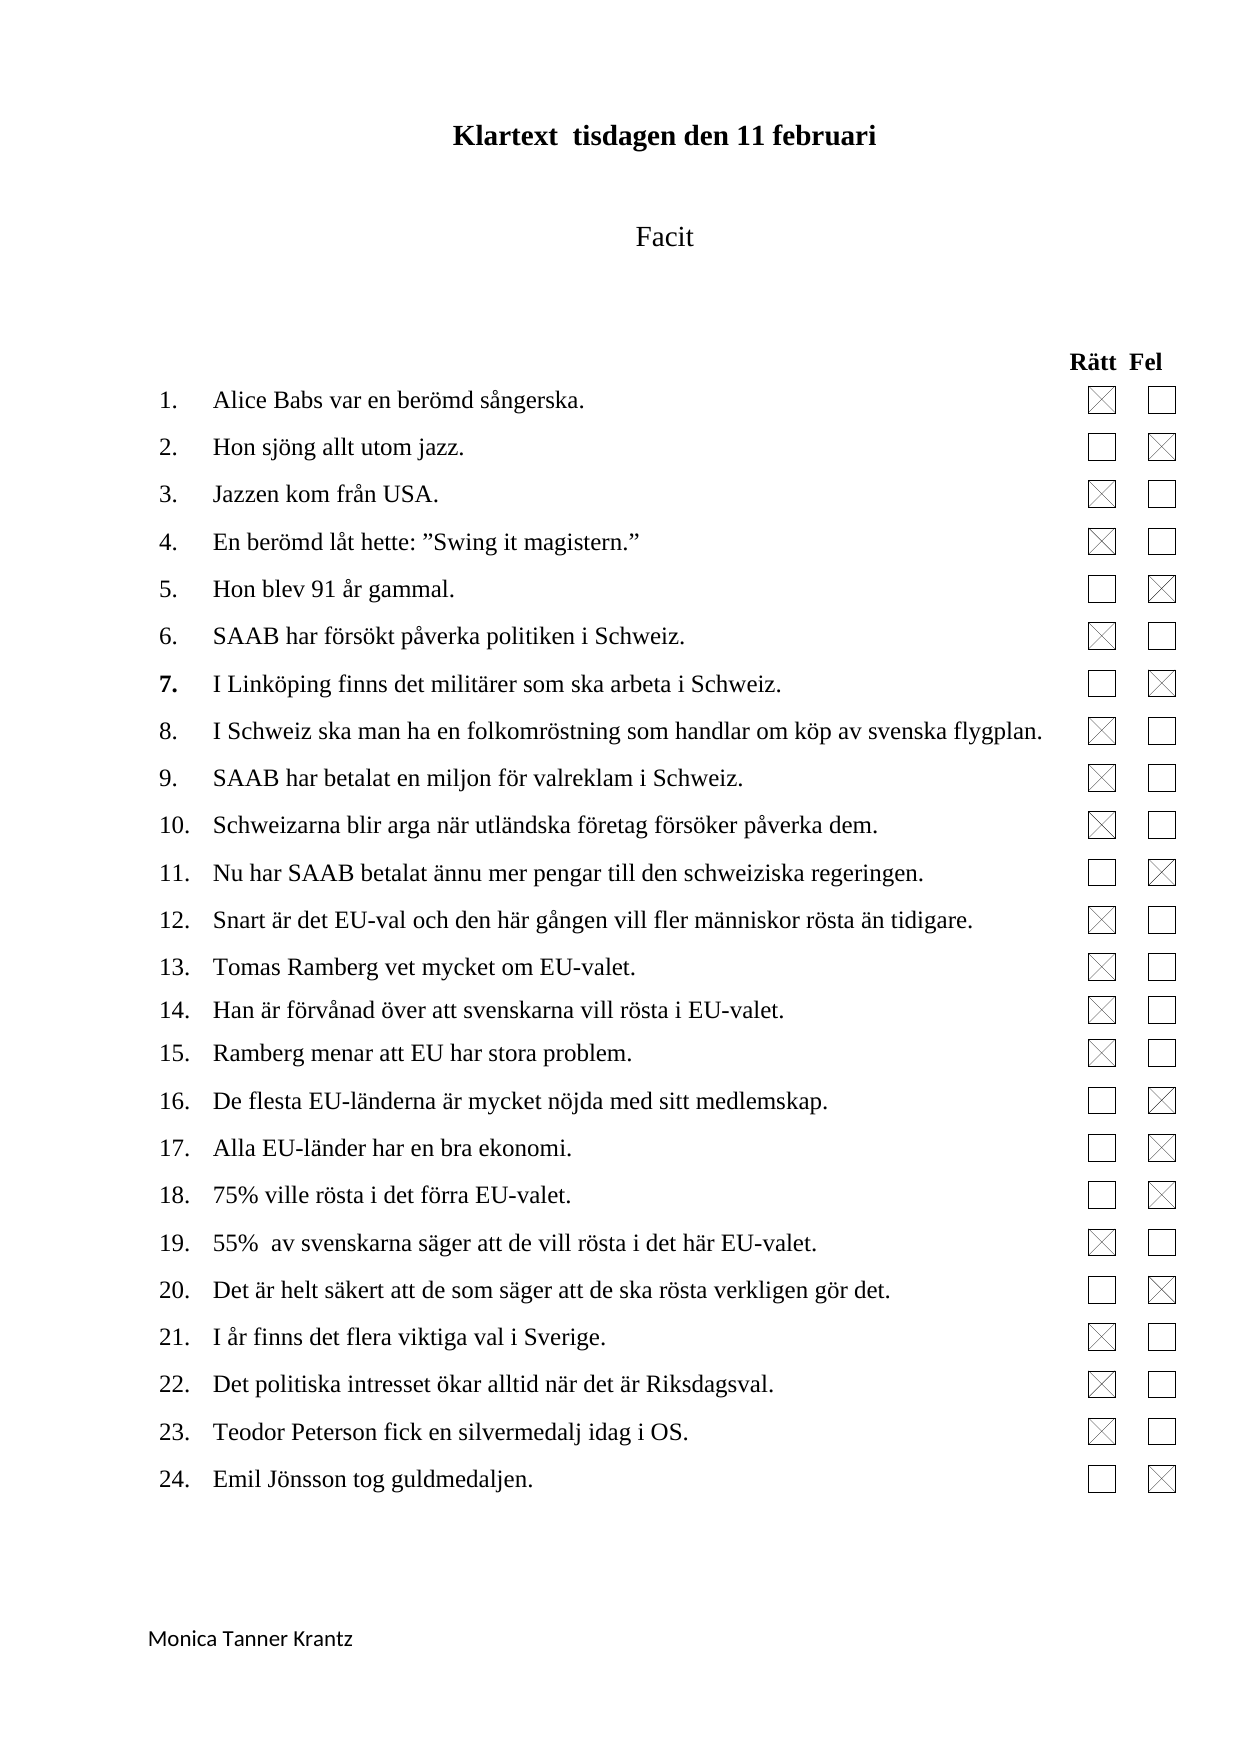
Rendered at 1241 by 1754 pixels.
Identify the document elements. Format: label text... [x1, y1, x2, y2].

table_cell 3. [148, 470, 201, 517]
table_cell 8. [148, 707, 201, 754]
table_cell Snart är det EU-val och den här gången vill fler människor rösta än tidigare. [201, 896, 1059, 943]
table_cell Det är helt säkert att de som säger att de ska rösta verkligen gör det. [201, 1266, 1059, 1313]
table_cell [1060, 1171, 1178, 1218]
table_cell 16. [148, 1077, 201, 1124]
table_cell [1060, 470, 1178, 517]
table_cell [1060, 612, 1178, 659]
table_cell 13. [148, 943, 201, 990]
table_cell 9. [148, 754, 201, 801]
table_cell [1060, 565, 1178, 612]
table_header Alice Babs var en berömd sångerska. [201, 376, 1059, 423]
table_cell 55% av svenskarna säger att de vill rösta i det här EU-valet. [201, 1219, 1059, 1266]
text Klartext tisdagen den 11 februari [148, 118, 1181, 152]
table_cell [1060, 943, 1178, 990]
table_cell 75% ville rösta i det förra EU-valet. [201, 1171, 1059, 1218]
table_cell [1060, 1124, 1178, 1171]
table_cell Hon blev 91 år gammal. [201, 565, 1059, 612]
table_cell 14. [148, 990, 201, 1029]
table_cell [1060, 707, 1178, 754]
table_cell 11. [148, 849, 201, 896]
table_cell Emil Jönsson tog guldmedaljen. [201, 1455, 1059, 1502]
table_cell Tomas Ramberg vet mycket om EU-valet. [201, 943, 1059, 990]
table_cell [1060, 659, 1178, 707]
text Facit [148, 219, 1181, 252]
table_cell 2. [148, 423, 201, 470]
table_cell [1060, 518, 1178, 565]
table_cell [1060, 1077, 1178, 1124]
table_cell [1060, 754, 1178, 801]
table_cell Teodor Peterson fick en silvermedalj idag i OS. [201, 1408, 1059, 1455]
table_header 1. [148, 376, 201, 423]
table_cell 19. [148, 1219, 201, 1266]
table_cell [1060, 1029, 1178, 1077]
table_cell [1060, 1455, 1178, 1502]
table_cell [1060, 1360, 1178, 1408]
table_cell 22. [148, 1360, 201, 1408]
table_cell 18. [148, 1171, 201, 1218]
table_cell Han är förvånad över att svenskarna vill rösta i EU-valet. [201, 990, 1059, 1029]
table_cell I år finns det flera viktiga val i Sverige. [201, 1313, 1059, 1360]
table_cell 21. [148, 1313, 201, 1360]
table_cell SAAB har betalat en miljon för valreklam i Schweiz. [201, 754, 1059, 801]
table_cell Schweizarna blir arga när utländska företag försöker påverka dem. [201, 801, 1059, 848]
table_cell Ramberg menar att EU har stora problem. [201, 1029, 1059, 1077]
table_cell En berömd låt hette: ”Swing it magistern.” [201, 518, 1059, 565]
table_cell Alla EU-länder har en bra ekonomi. [201, 1124, 1059, 1171]
table_cell [1060, 849, 1178, 896]
table_cell Det politiska intresset ökar alltid när det är Riksdagsval. [201, 1360, 1059, 1408]
table_cell 23. [148, 1408, 201, 1455]
table_cell 15. [148, 1029, 201, 1077]
table_cell SAAB har försökt påverka politiken i Schweiz. [201, 612, 1059, 659]
table_cell [1060, 990, 1178, 1029]
table_header [1060, 376, 1178, 423]
text Rätt Fel [1057, 347, 1181, 376]
table_cell Jazzen kom från USA. [201, 470, 1059, 517]
table_cell 10. [148, 801, 201, 848]
table_cell 17. [148, 1124, 201, 1171]
table_cell 12. [148, 896, 201, 943]
table_cell [1060, 1266, 1178, 1313]
table_cell I Schweiz ska man ha en folkomröstning som handlar om köp av svenska flygplan. [201, 707, 1059, 754]
table_cell 7. [148, 659, 201, 707]
table_cell 20. [148, 1266, 201, 1313]
table_cell [1060, 896, 1178, 943]
table_cell [1060, 1408, 1178, 1455]
table_cell Nu har SAAB betalat ännu mer pengar till den schweiziska regeringen. [201, 849, 1059, 896]
table_cell [1060, 423, 1178, 470]
table_cell [1060, 801, 1178, 848]
table_cell De flesta EU-länderna är mycket nöjda med sitt medlemskap. [201, 1077, 1059, 1124]
table_cell [1060, 1313, 1178, 1360]
table_cell 4. [148, 518, 201, 565]
table_cell 6. [148, 612, 201, 659]
table_cell [1060, 1219, 1178, 1266]
table_cell 24. [148, 1455, 201, 1502]
table_cell 5. [148, 565, 201, 612]
table_cell Hon sjöng allt utom jazz. [201, 423, 1059, 470]
table_cell I Linköping finns det militärer som ska arbeta i Schweiz. [201, 659, 1059, 707]
